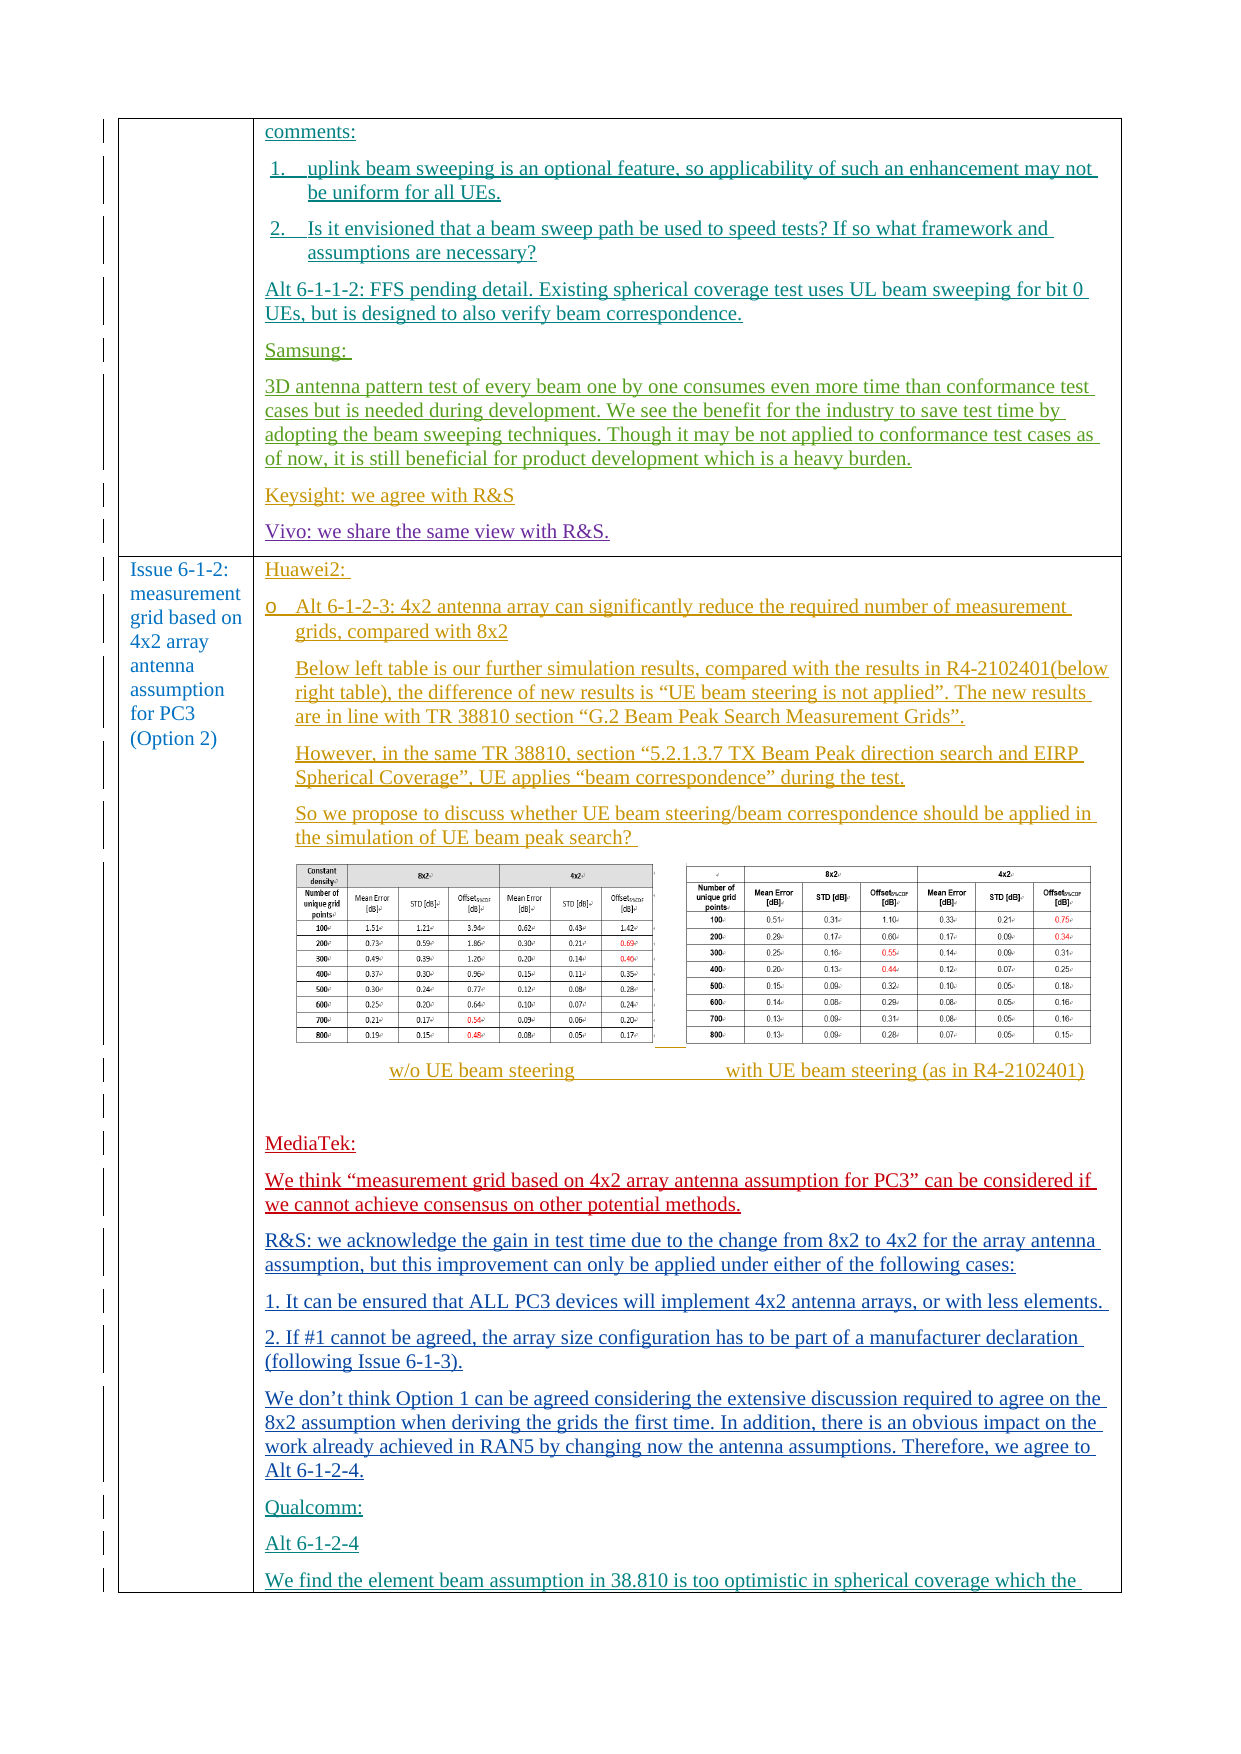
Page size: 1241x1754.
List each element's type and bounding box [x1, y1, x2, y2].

picture [295, 861, 655, 1046]
table_cell [119, 119, 253, 556]
table_cell [254, 557, 1121, 1592]
picture [685, 863, 1092, 1046]
table_cell [119, 557, 253, 1592]
table_cell [254, 119, 1121, 556]
